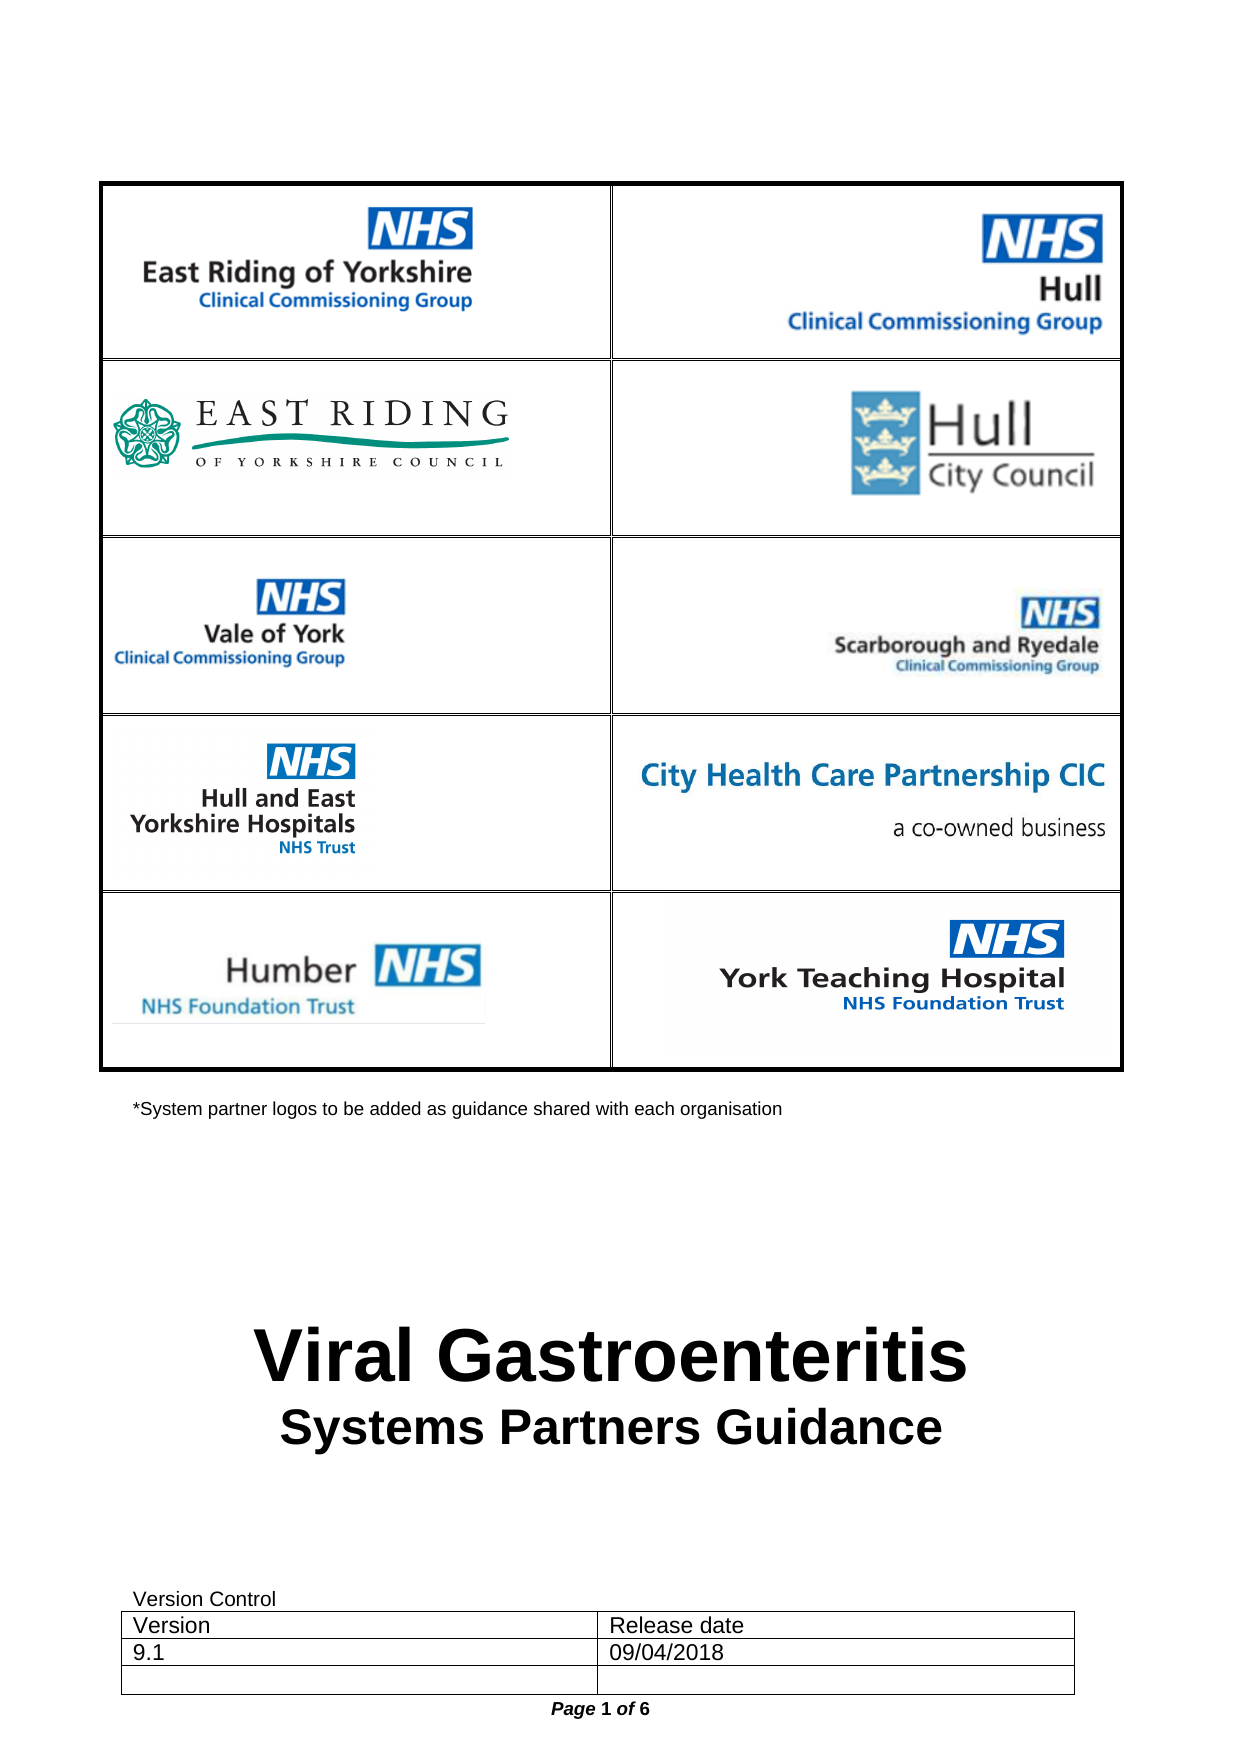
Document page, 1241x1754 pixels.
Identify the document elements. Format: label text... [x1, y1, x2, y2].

table_cell [103, 361, 610, 535]
picture [665, 895, 1111, 1051]
table_cell 09/04/2018 [598, 1639, 1074, 1665]
table_cell 9.1 [122, 1639, 597, 1665]
table_cell [122, 1666, 597, 1693]
table_header [613, 186, 1120, 358]
table_cell [613, 893, 1120, 1067]
table_header [103, 186, 610, 358]
picture [112, 193, 478, 324]
picture [112, 394, 511, 476]
table_header Version [122, 1612, 597, 1638]
table_cell [103, 893, 610, 1067]
table_cell [613, 538, 1120, 712]
table_cell [613, 361, 1120, 535]
picture [112, 935, 486, 1024]
table_cell [103, 538, 610, 712]
picture [830, 374, 1111, 522]
picture [638, 760, 1111, 846]
table_cell [613, 716, 1120, 889]
picture [112, 724, 373, 881]
picture [825, 567, 1111, 684]
text Viral Gastroenteritis [133, 1311, 1090, 1397]
picture [778, 202, 1111, 342]
text Systems Partners Guidance [133, 1397, 1090, 1455]
picture [112, 574, 352, 677]
table_cell [598, 1666, 1074, 1693]
table_header Release date [598, 1612, 1074, 1638]
text *System partner logos to be added as guidance shared with each organisation [133, 1098, 1090, 1119]
text Version Control [133, 1587, 1090, 1611]
table_cell [103, 716, 610, 889]
